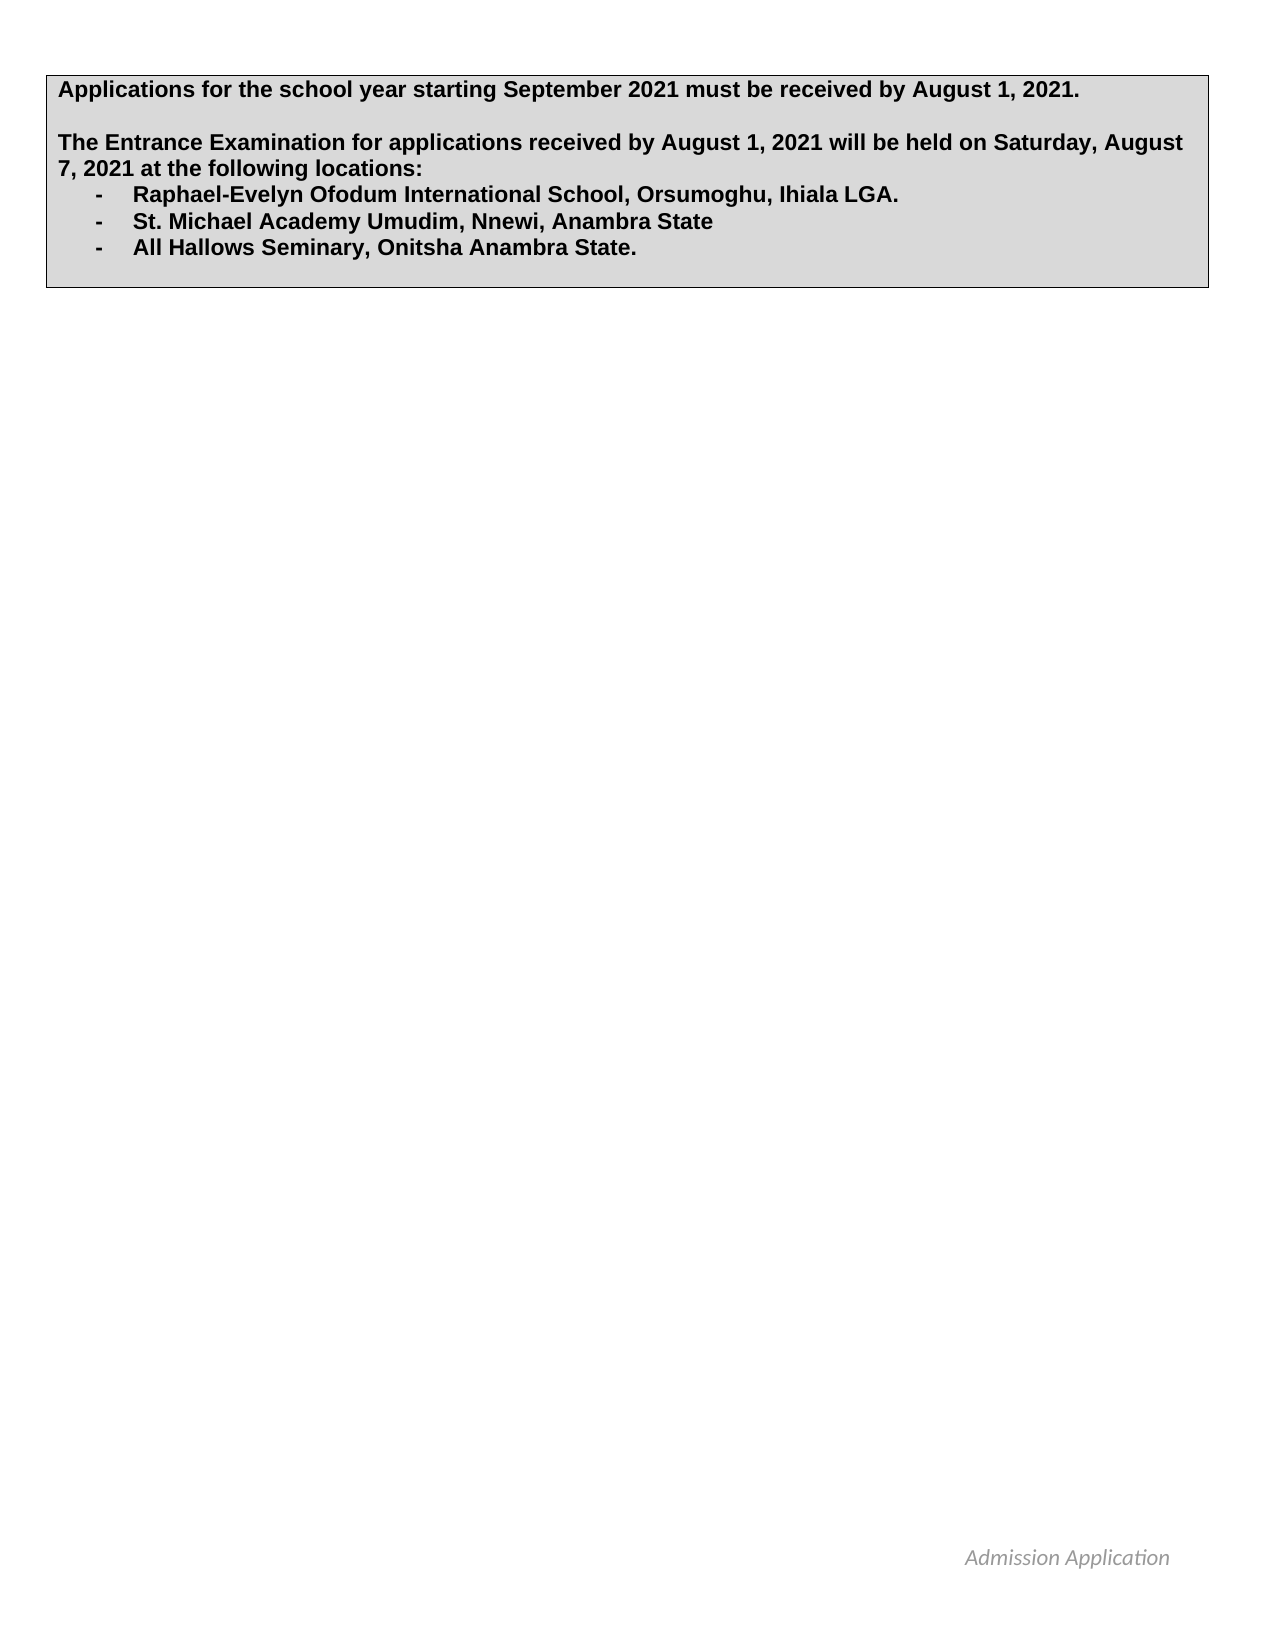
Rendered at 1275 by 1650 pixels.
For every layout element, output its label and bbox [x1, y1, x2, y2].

table_cell [47, 76, 1208, 287]
